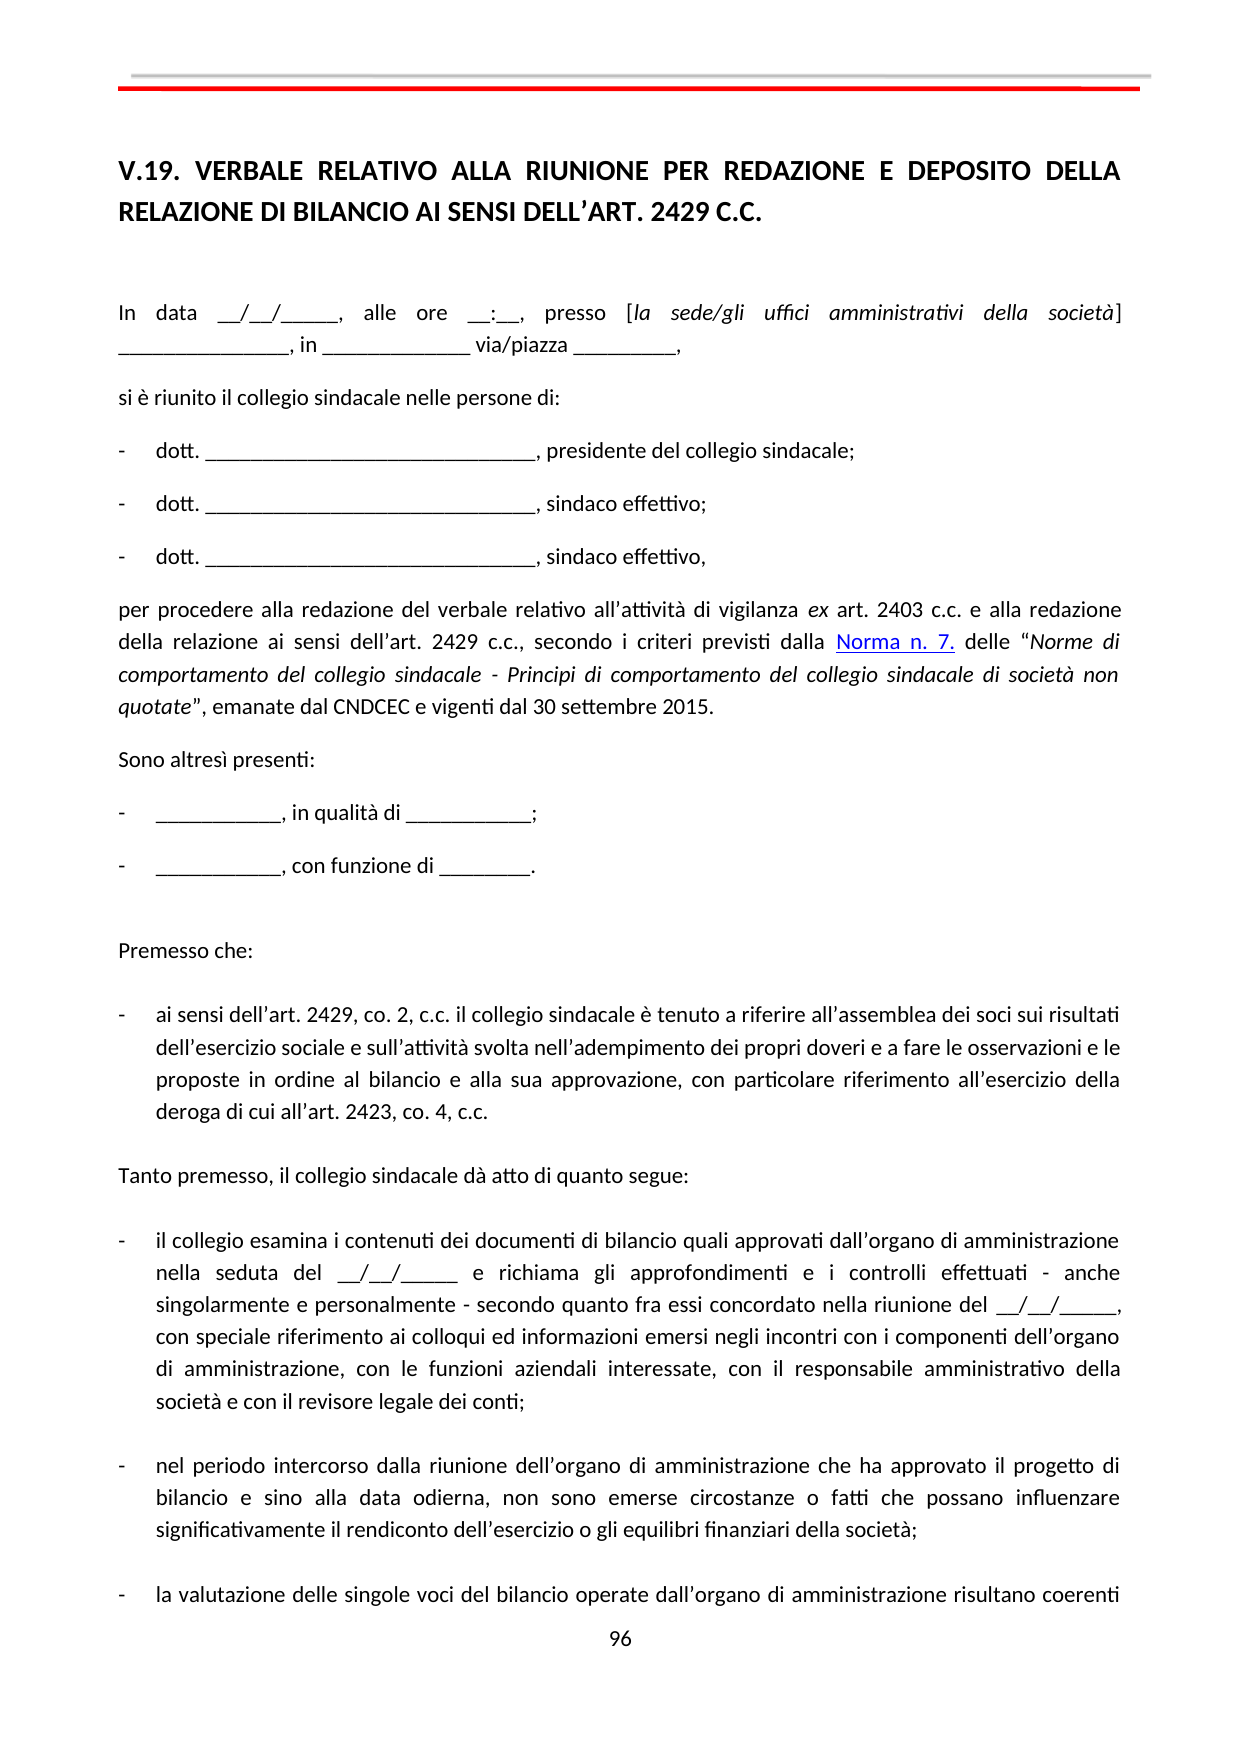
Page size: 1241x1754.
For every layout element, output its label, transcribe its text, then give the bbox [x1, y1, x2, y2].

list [118, 1580, 1122, 1608]
list dott. _____________________________, sindaco effettivo; [118, 489, 1122, 517]
list dott. _____________________________, presidente del collegio sindacale; [118, 436, 1122, 464]
list ___________, in qualità di ___________; [118, 798, 1122, 826]
list ai sensi dell’art. 2429, co. 2, c.c. il collegio sindacale è tenuto a riferire all’assemblea dei soci sui risultati dell’esercizio sociale e sull’attività svolta nell’adempimento dei propri doveri e a fare le osservazioni e le proposte in ordine al bilancio e alla sua approvazione, con particolare riferimento all’esercizio della deroga di cui all’art. 2423, co. 4, c.c. [118, 1001, 1122, 1125]
text si è riunito il collegio sindacale nelle persone di: [118, 383, 1122, 411]
list nel periodo intercorso dalla riunione dell’organo di amministrazione che ha approvato il progetto di bilancio e sino alla data odierna, non sono emerse circostanze o fatti che possano influenzare significativamente il rendiconto dell’esercizio o gli equilibri finanziari della società; [118, 1451, 1122, 1543]
subtitle V.19. VERBALE RELATIVO ALLA RIUNIONE PER REDAZIONE E DEPOSITO DELLA RELAZIONE DI BILANCIO AI SENSI DELL’ART. 2429 C.C. [118, 152, 1122, 228]
list il collegio esamina i contenuti dei documenti di bilancio quali approvati dall’organo di amministrazione nella seduta del __/__/_____ e richiama gli approfondimenti e i controlli effettuati - anche singolarmente e personalmente - secondo quanto fra essi concordato nella riunione del __/__/_____, con speciale riferimento ai colloqui ed informazioni emersi negli incontri con i componenti dell’organo di amministrazione, con le funzioni aziendali interessate, con il responsabile amministrativo della società e con il revisore legale dei conti; [118, 1226, 1122, 1415]
text Sono altresì presenti: [118, 745, 1122, 773]
text Tanto premesso, il collegio sindacale dà atto di quanto segue: [118, 1161, 1122, 1189]
text In data __/__/_____, alle ore __:__, presso [la sede/gli uffici amministrativi della società] _______________, in _____________ via/piazza _________, [118, 298, 1122, 358]
list ___________, con funzione di ________. [118, 851, 1122, 879]
text per procedere alla redazione del verbale relativo all’attività di vigilanza ex art. 2403 c.c. e alla redazione della relazione ai sensi dell’art. 2429 c.c., secondo i criteri previsti dalla Norma n. 7. delle “Norme di comportamento del collegio sindacale - Principi di comportamento del collegio sindacale di società non quotate”, emanate dal CNDCEC e vigenti dal 30 settembre 2015. [118, 595, 1122, 720]
text Premesso che: [118, 936, 1122, 964]
list dott. _____________________________, sindaco effettivo, [118, 542, 1122, 570]
